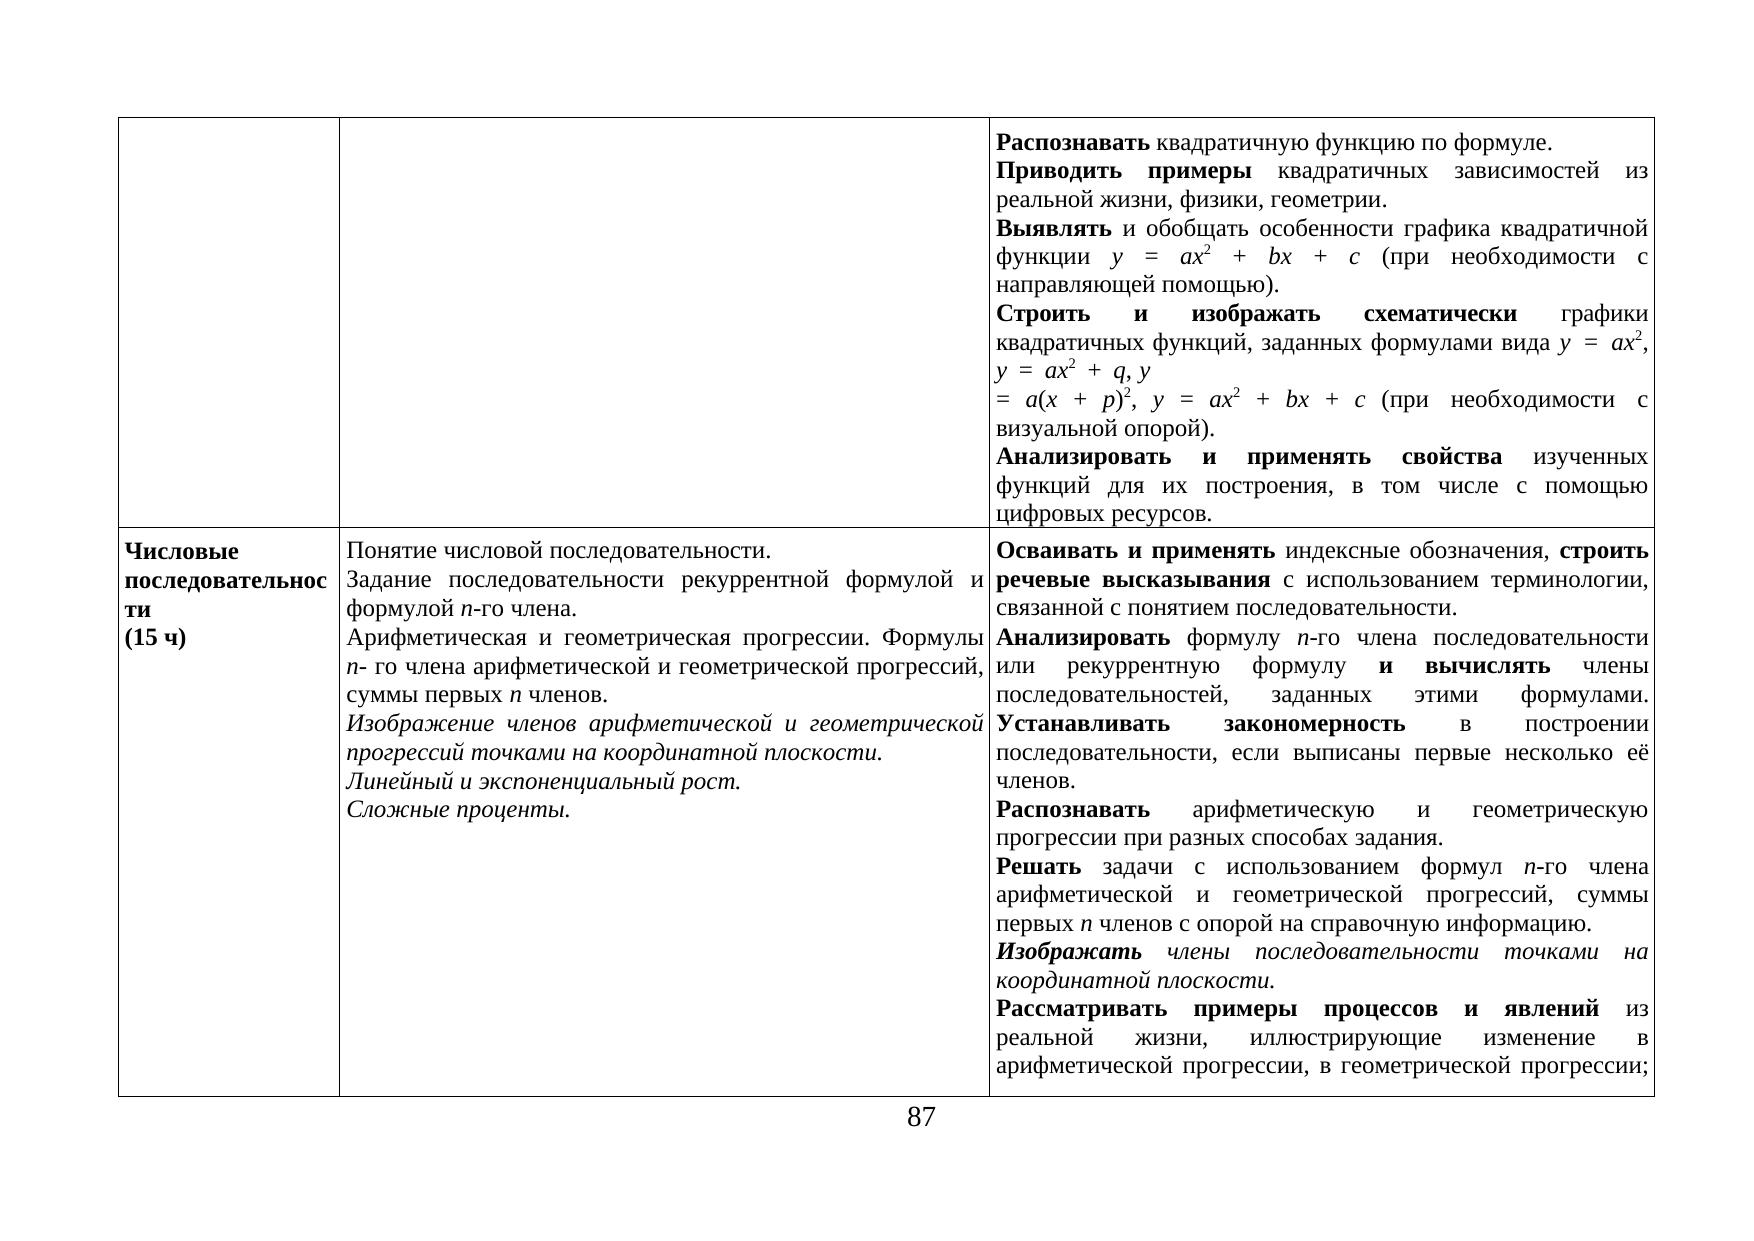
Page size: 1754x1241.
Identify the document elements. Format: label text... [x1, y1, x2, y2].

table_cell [990, 528, 1654, 1096]
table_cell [119, 528, 339, 1096]
table_header [340, 118, 989, 527]
table_header [119, 118, 339, 527]
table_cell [340, 528, 989, 1096]
table_header Распознавать квадратичную функцию по формуле. Приводить примеры квадратичных зависимостей из реальной жизни, физики, геометрии. Выявлять и обобщать особенности графика квадратичной функции y = ax2 + bx + c (при необходимости с направляющей помощью). Строить и изображать схематически графики квадратичных функций, заданных формулами вида y = ax2, y = ax2 + q, y = a(x + p)2, y = ax2 + bx + c (при необходимости с визуальной опорой). Анализировать и применять свойства изученных функций для их построения, в том числе с помощью цифровых ресурсов. [990, 118, 1654, 527]
